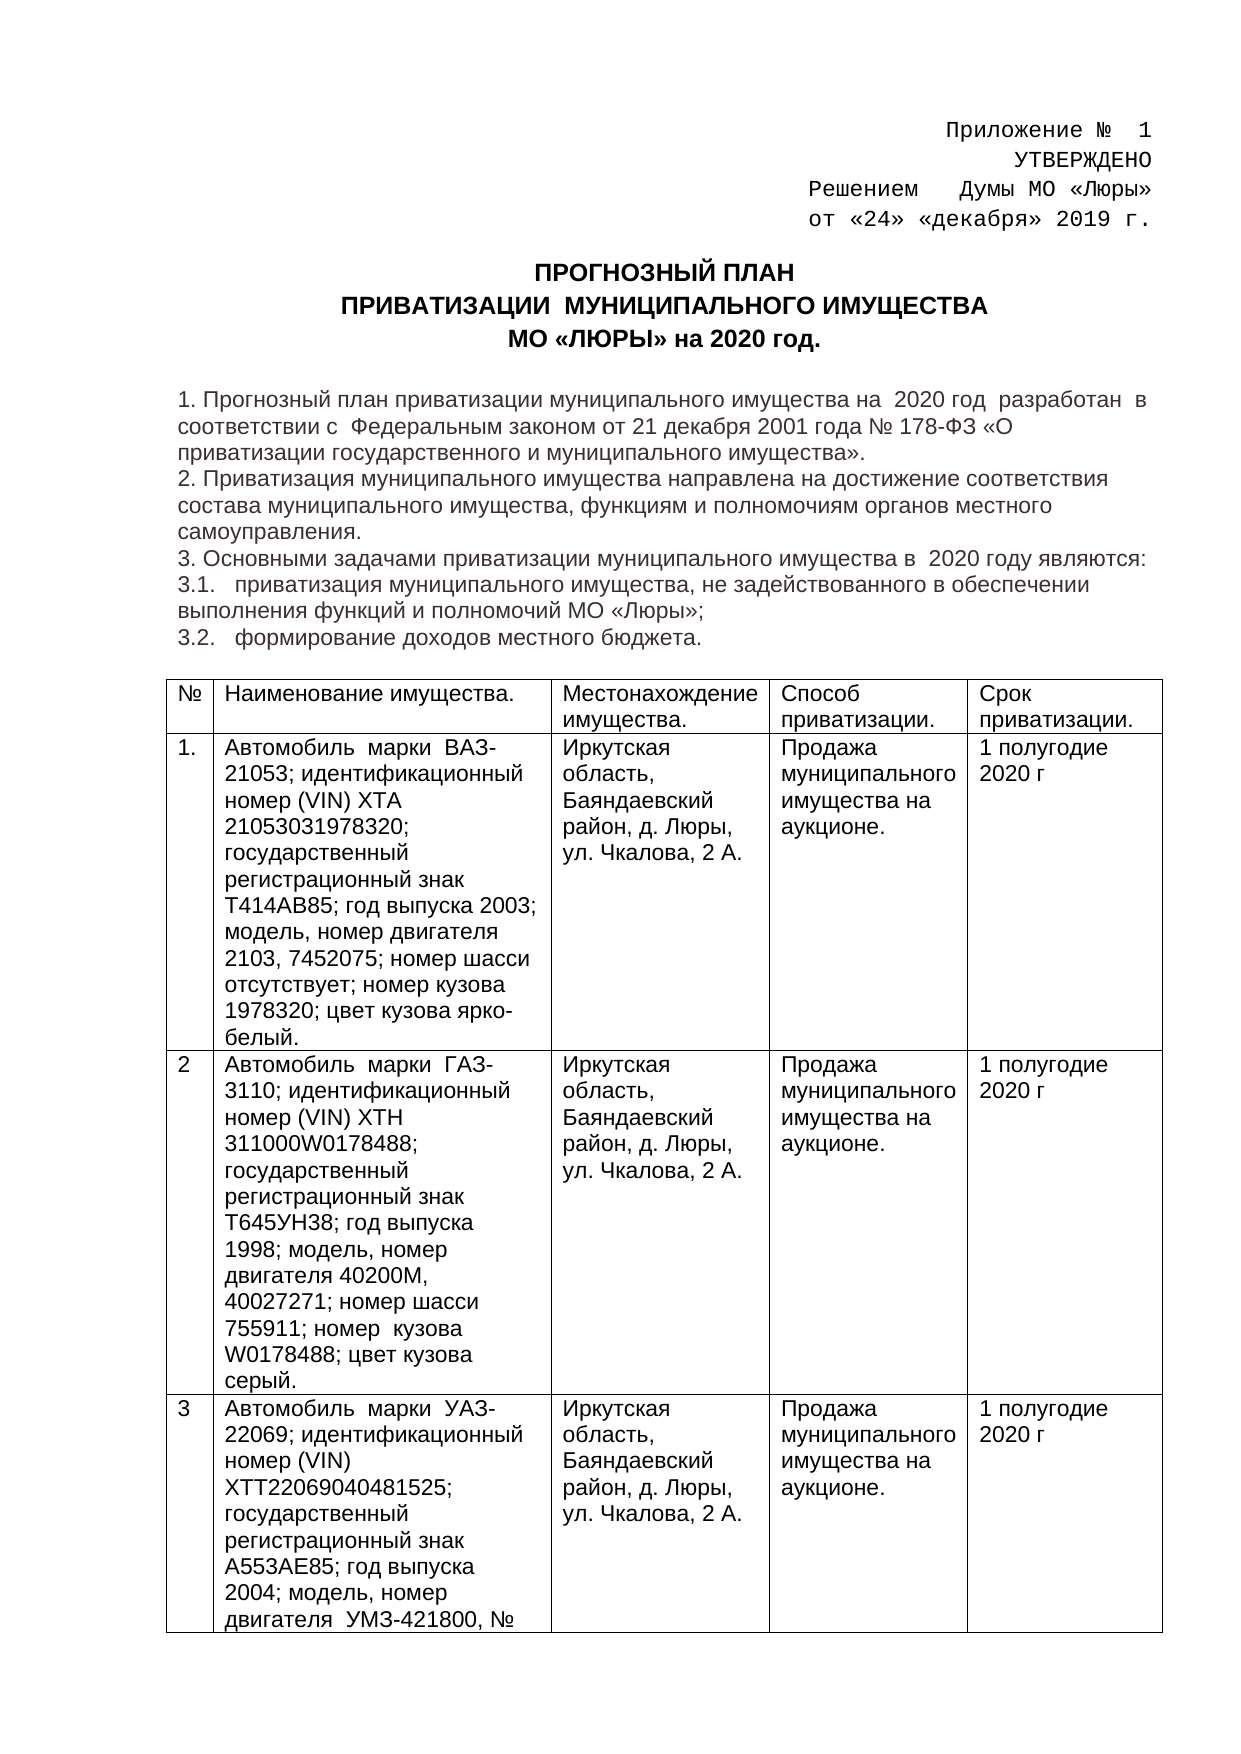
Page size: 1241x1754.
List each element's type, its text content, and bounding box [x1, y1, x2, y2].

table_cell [214, 1395, 551, 1632]
table_cell Продажа муниципального имущества на аукционе. [770, 734, 967, 1050]
table_cell 1 полугодие 2020 г [968, 1395, 1162, 1632]
table_cell Иркутская область, Баяндаевский район, д. Люры, ул. Чкалова, 2 А. [552, 1051, 769, 1394]
table_header № [167, 680, 213, 733]
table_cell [552, 1395, 769, 1632]
table_cell 1. [167, 734, 213, 1050]
table_cell 1 полугодие 2020 г [968, 1051, 1162, 1394]
table_cell 1 полугодие 2020 г [968, 734, 1162, 1050]
text 1. Прогнозный план приватизации муниципального имущества на 2020 год разработан в соответствии с Федеральным законом от 21 декабря 2001 года № 178-ФЗ «О приватизации государственного и муниципального имущества». 2. Приватизация муниципального имущества направлена на достижение соответствия состава муниципального имущества, функциям и полномочиям органов местного самоуправления. 3. Основными задачами приватизации муниципального имущества в 2020 году являются: 3.1. приватизация муниципального имущества, не задействованного в обеспечении выполнения функций и полномочий МО «Люры»; 3.2. формирование доходов местного бюджета. [177, 386, 1152, 650]
table_cell 3 [167, 1395, 213, 1632]
table_header Способ приватизации. [770, 680, 967, 733]
table_cell Автомобиль марки ГАЗ-3110; идентификационный номер (VIN) XTН 311000W0178488; государственный регистрационный знак Т645УН38; год выпуска 1998; модель, номер двигателя 40200М, 40027271; номер шасси 755911; номер кузова W0178488; цвет кузова серый. [214, 1051, 551, 1394]
table_cell Автомобиль марки ВАЗ-21053; идентификационный номер (VIN) XTA 21053031978320; государственный регистрационный знак Т414АВ85; год выпуска 2003; модель, номер двигателя 2103, 7452075; номер шасси отсутствует; номер кузова 1978320; цвет кузова ярко-белый. [214, 734, 551, 1050]
table_header Местонахождение имущества. [552, 680, 769, 733]
table_header Срок приватизации. [968, 680, 1162, 733]
table_cell Продажа муниципального имущества на аукционе. [770, 1051, 967, 1394]
table_cell 2 [167, 1051, 213, 1394]
text ПРОГНОЗНЫЙ ПЛАН ПРИВАТИЗАЦИИ МУНИЦИПАЛЬНОГО ИМУЩЕСТВА МО «ЛЮРЫ» на 2020 год. [177, 258, 1152, 353]
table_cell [770, 1395, 967, 1632]
table_header Наименование имущества. [214, 680, 551, 733]
table_cell Иркутская область, Баяндаевский район, д. Люры, ул. Чкалова, 2 А. [552, 734, 769, 1050]
text Приложение № 1 УТВЕРЖДЕНО Решением Думы МО «Люры» от «24» «декабря» 2019 г. [177, 118, 1152, 233]
